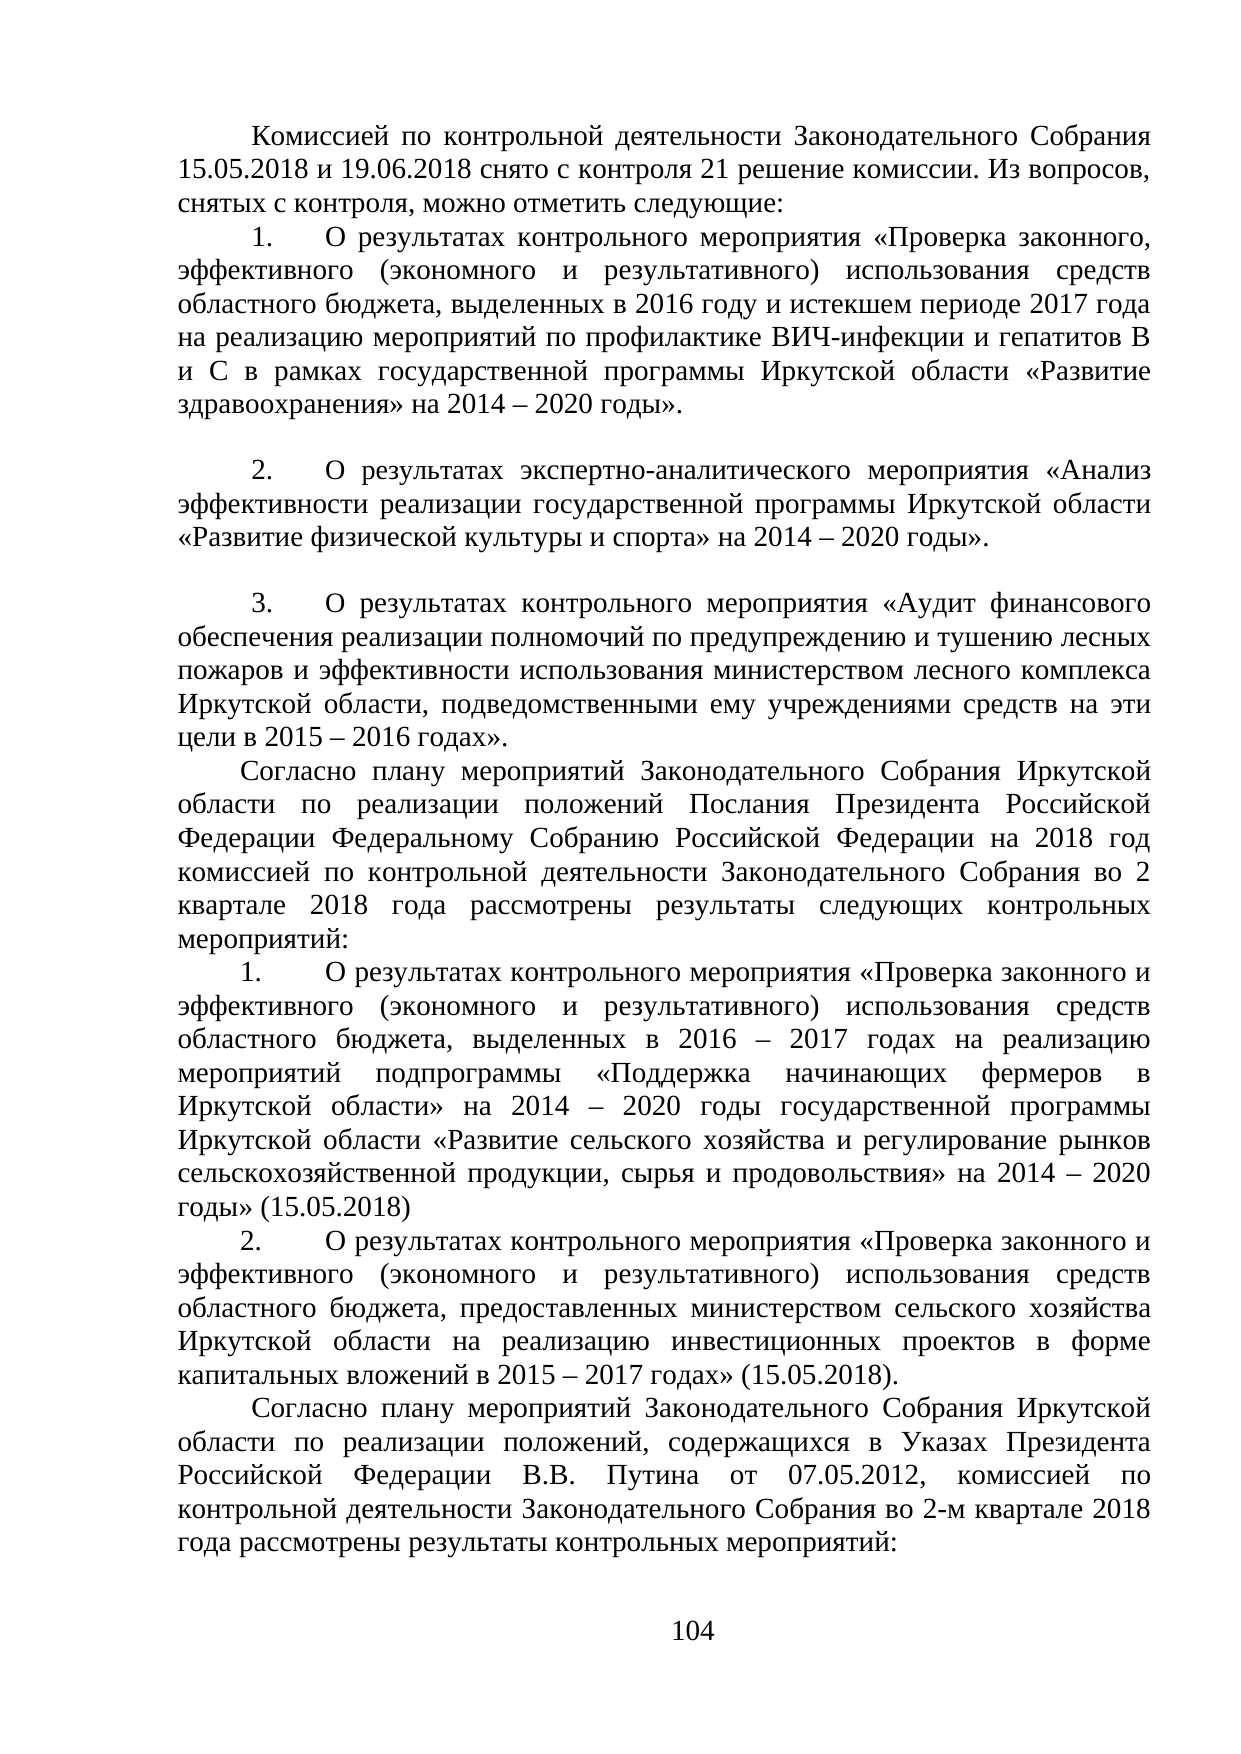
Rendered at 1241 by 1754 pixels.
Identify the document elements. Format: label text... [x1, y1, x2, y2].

text Комиссией по контрольной деятельности Законодательного Собрания 15.05.2018 и 19.06.2018 снято с контроля 21 решение комиссии. Из вопросов, снятых с контроля, можно отметить следующие: [177, 118, 1152, 219]
list О результатах контрольного мероприятия «Проверка законного и эффективного (экономного и результативного) использования средств областного бюджета, предоставленных министерством сельского хозяйства Иркутской области на реализацию инвестиционных проектов в форме капитальных вложений в 2015 – 2017 годах» (15.05.2018). [177, 1223, 1152, 1390]
list О результатах контрольного мероприятия «Аудит финансового обеспечения реализации полномочий по предупреждению и тушению лесных пожаров и эффективности использования министерством лесного комплекса Иркутской области, подведомственными ему учреждениями средств на эти цели в 2015 – 2016 годах». [177, 585, 1152, 753]
list О результатах контрольного мероприятия «Проверка законного, эффективного (экономного и результативного) использования средств областного бюджета, выделенных в 2016 году и истекшем периоде 2017 года на реализацию мероприятий по профилактике ВИЧ-инфекции и гепатитов В и С в рамках государственной программы Иркутской области «Развитие здравоохранения» на 2014 – 2020 годы». [177, 219, 1152, 420]
list О результатах экспертно-аналитического мероприятия «Анализ эффективности реализации государственной программы Иркутской области «Развитие физической культуры и спорта» на 2014 – 2020 годы». [177, 452, 1152, 553]
list О результатах контрольного мероприятия «Проверка законного и эффективного (экономного и результативного) использования средств областного бюджета, выделенных в 2016 – 2017 годах на реализацию мероприятий подпрограммы «Поддержка начинающих фермеров в Иркутской области» на 2014 – 2020 годы государственной программы Иркутской области «Развитие сельского хозяйства и регулирование рынков сельскохозяйственной продукции, сырья и продовольствия» на 2014 – 2020 годы» (15.05.2018) [177, 954, 1152, 1223]
text Согласно плану мероприятий Законодательного Собрания Иркутской области по реализации положений Послания Президента Российской Федерации Федеральному Собранию Российской Федерации на 2018 год комиссией по контрольной деятельности Законодательного Собрания во 2 квартале 2018 года рассмотрены результаты следующих контрольных мероприятий: [177, 753, 1152, 954]
text Согласно плану мероприятий Законодательного Собрания Иркутской области по реализации положений, содержащихся в Указах Президента Российской Федерации В.В. Путина от 07.05.2012, комиссией по контрольной деятельности Законодательного Собрания во 2-м квартале 2018 года рассмотрены результаты контрольных мероприятий: [177, 1390, 1152, 1558]
